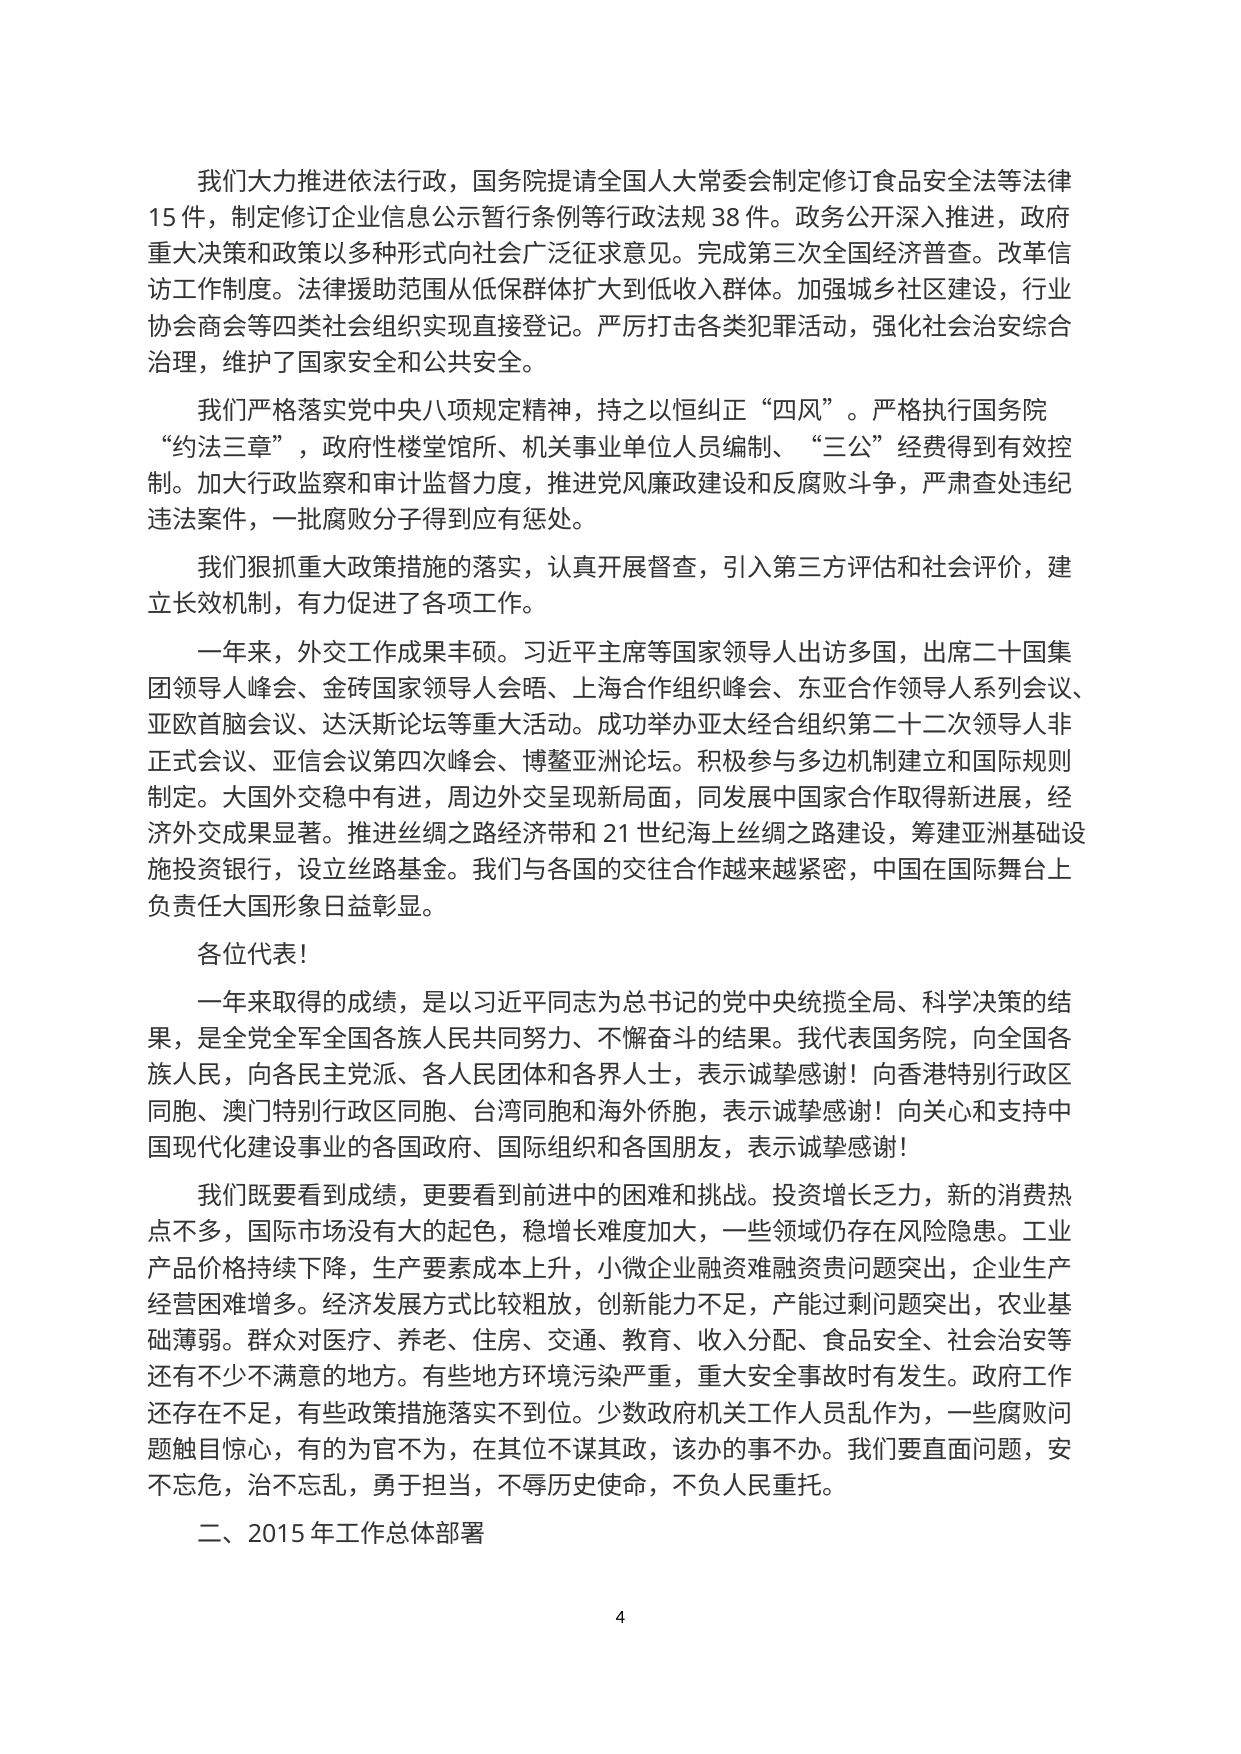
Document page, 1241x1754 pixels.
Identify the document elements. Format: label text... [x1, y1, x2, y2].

text 各位代表！ [148, 934, 1092, 970]
text 我们严格落实党中央八项规定精神，持之以恒纠正“四风”。严格执行国务院“约法三章”，政府性楼堂馆所、机关事业单位人员编制、“三公”经费得到有效控制。加大行政监察和审计监督力度，推进党风廉政建设和反腐败斗争，严肃查处违纪违法案件，一批腐败分子得到应有惩处。 [148, 391, 1092, 536]
text 我们既要看到成绩，更要看到前进中的困难和挑战。投资增长乏力，新的消费热点不多，国际市场没有大的起色，稳增长难度加大，一些领域仍存在风险隐患。工业产品价格持续下降，生产要素成本上升，小微企业融资难融资贵问题突出，企业生产经营困难增多。经济发展方式比较粗放，创新能力不足，产能过剩问题突出，农业基础薄弱。群众对医疗、养老、住房、交通、教育、收入分配、食品安全、社会治安等还有不少不满意的地方。有些地方环境污染严重，重大安全事故时有发生。政府工作还存在不足，有些政策措施落实不到位。少数政府机关工作人员乱作为，一些腐败问题触目惊心，有的为官不为，在其位不谋其政，该办的事不办。我们要直面问题，安不忘危，治不忘乱，勇于担当，不辱历史使命，不负人民重托。 [148, 1176, 1092, 1502]
text 二、2015年工作总体部署 [148, 1514, 1092, 1550]
text 一年来，外交工作成果丰硕。习近平主席等国家领导人出访多国，出席二十国集团领导人峰会、金砖国家领导人会晤、上海合作组织峰会、东亚合作领导人系列会议、亚欧首脑会议、达沃斯论坛等重大活动。成功举办亚太经合组织第二十二次领导人非正式会议、亚信会议第四次峰会、博鳌亚洲论坛。积极参与多边机制建立和国际规则制定。大国外交稳中有进，周边外交呈现新局面，同发展中国家合作取得新进展，经济外交成果显著。推进丝绸之路经济带和21世纪海上丝绸之路建设，筹建亚洲基础设施投资银行，设立丝路基金。我们与各国的交往合作越来越紧密，中国在国际舞台上负责任大国形象日益彰显。 [148, 632, 1092, 922]
text 一年来取得的成绩，是以习近平同志为总书记的党中央统揽全局、科学决策的结果，是全党全军全国各族人民共同努力、不懈奋斗的结果。我代表国务院，向全国各族人民，向各民主党派、各人民团体和各界人士，表示诚挚感谢！向香港特别行政区同胞、澳门特别行政区同胞、台湾同胞和海外侨胞，表示诚挚感谢！向关心和支持中国现代化建设事业的各国政府、国际组织和各国朋友，表示诚挚感谢！ [148, 982, 1092, 1164]
text 我们大力推进依法行政，国务院提请全国人大常委会制定修订食品安全法等法律15件，制定修订企业信息公示暂行条例等行政法规38件。政务公开深入推进，政府重大决策和政策以多种形式向社会广泛征求意见。完成第三次全国经济普查。改革信访工作制度。法律援助范围从低保群体扩大到低收入群体。加强城乡社区建设，行业协会商会等四类社会组织实现直接登记。严厉打击各类犯罪活动，强化社会治安综合治理，维护了国家安全和公共安全。 [148, 161, 1092, 379]
text 我们狠抓重大政策措施的落实，认真开展督查，引入第三方评估和社会评价，建立长效机制，有力促进了各项工作。 [148, 548, 1092, 620]
